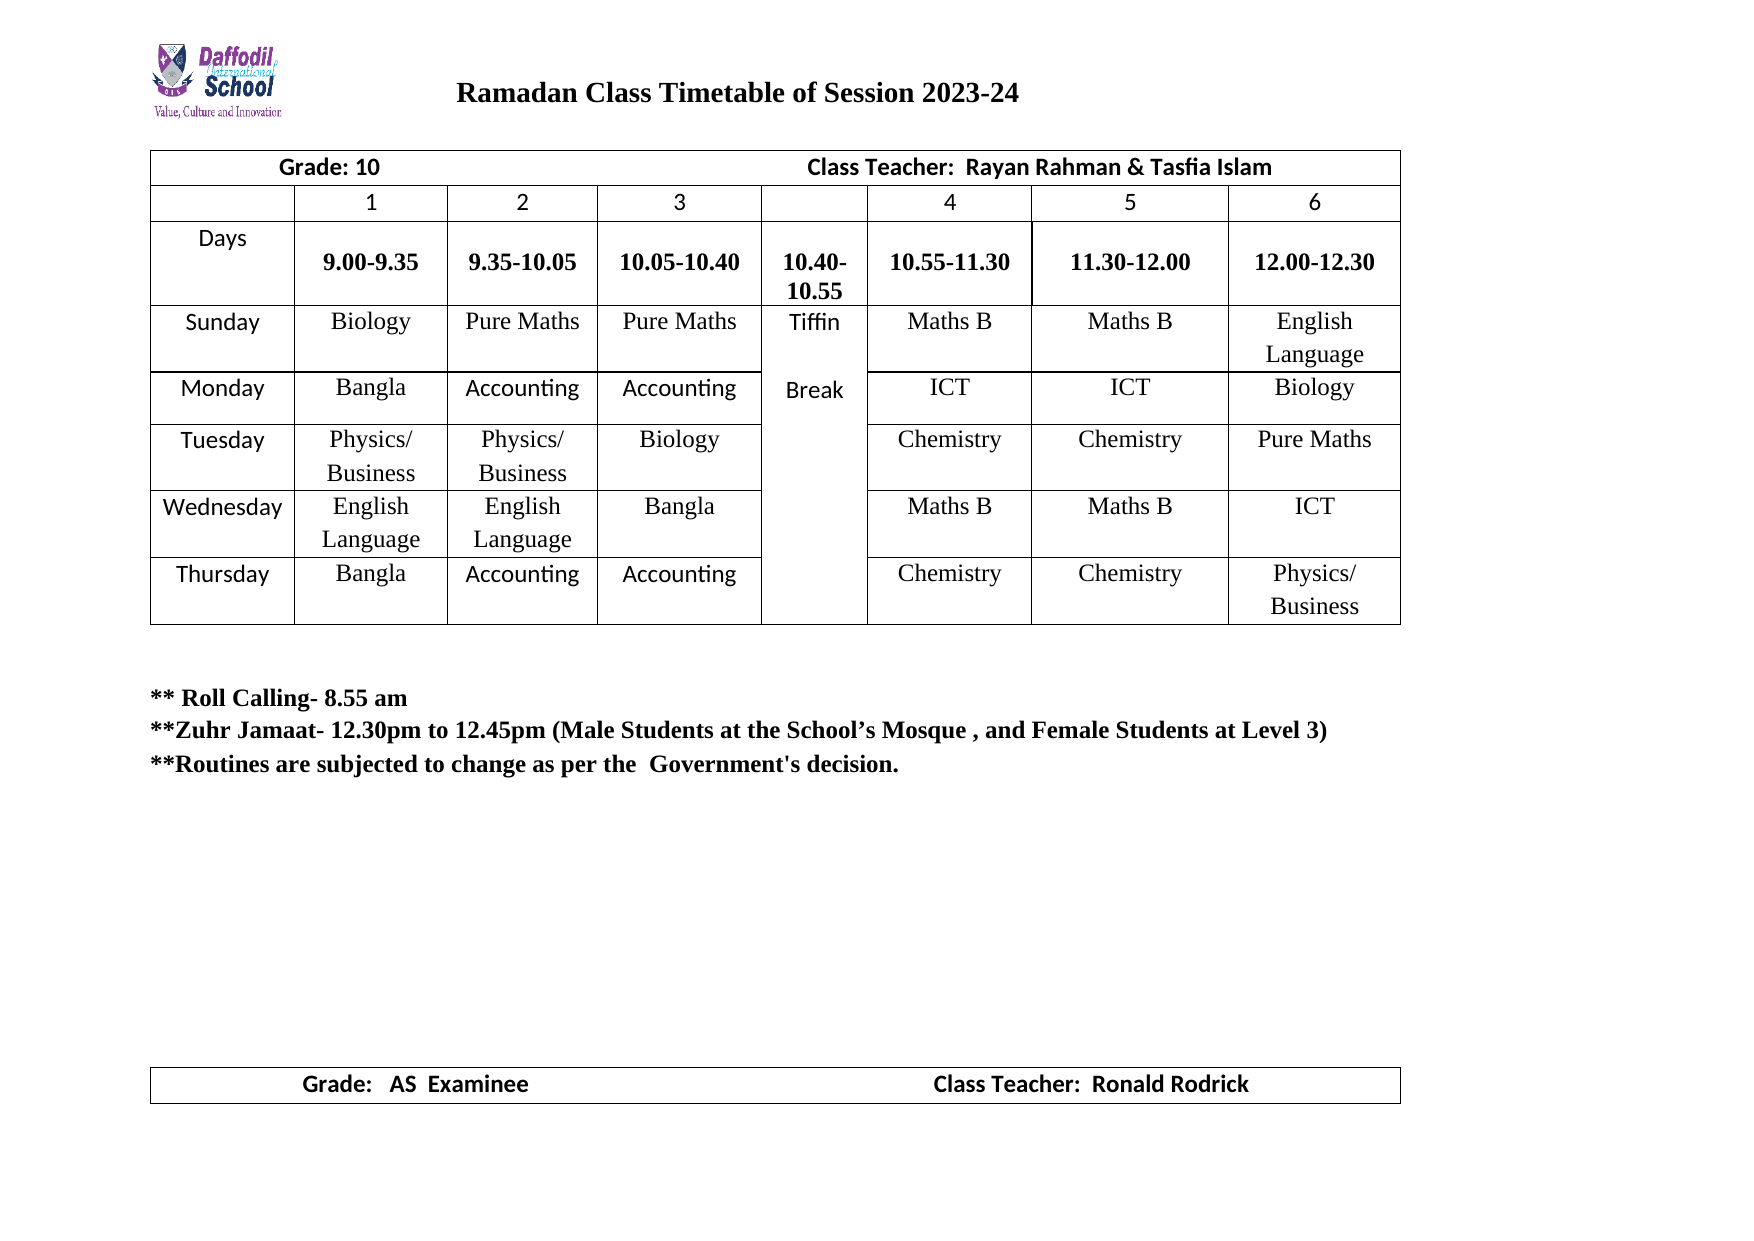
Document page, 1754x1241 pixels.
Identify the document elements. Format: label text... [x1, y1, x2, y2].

table_cell Monday [151, 373, 294, 423]
table_cell 9.00-9.35 [295, 222, 447, 304]
table_cell ICT [1032, 373, 1228, 423]
table_cell ICT [1229, 491, 1400, 557]
table_cell 3 [598, 186, 761, 221]
table_cell ICT [868, 373, 1031, 423]
table_cell 10.55-11.30 [868, 222, 1031, 304]
table_cell 10.05-10.40 [598, 222, 761, 304]
table_cell 1 [295, 186, 447, 221]
table_cell Maths B [868, 306, 1031, 371]
table_cell 2 [448, 186, 597, 221]
table_cell Chemistry [868, 558, 1031, 623]
picture [150, 43, 282, 119]
table_cell Physics/ Business [295, 425, 447, 490]
table_cell Chemistry [868, 425, 1031, 490]
table_cell Biology [598, 425, 761, 490]
table_cell [762, 186, 867, 221]
table_cell 6 [1229, 186, 1400, 221]
table_cell Wednesday [151, 491, 294, 557]
table_cell Bangla [598, 491, 761, 557]
table_cell Accounting [598, 373, 761, 423]
table_cell Sunday [151, 306, 294, 371]
table_cell 5 [1032, 186, 1228, 221]
table_cell 10.40-10.55 [762, 222, 867, 304]
table_cell English Language [448, 491, 597, 557]
table_cell English Language [295, 491, 447, 557]
table_cell Days [151, 222, 294, 304]
text **Routines are subjected to change as per the Government's decision. [150, 749, 1604, 777]
table_cell Pure Maths [448, 306, 597, 371]
table_cell Accounting [448, 373, 597, 423]
table_cell Maths B [1032, 491, 1228, 557]
table_cell 11.30-12.00 [1033, 222, 1228, 304]
table_cell Pure Maths [598, 306, 761, 371]
table_cell Biology [1229, 373, 1400, 423]
table_cell 9.35-10.05 [448, 222, 597, 304]
table_header Grade: AS Examinee Class Teacher: Ronald Rodrick [151, 1068, 1400, 1103]
table_cell Bangla [295, 558, 447, 623]
table_cell Maths B [1032, 306, 1228, 371]
table_cell 12.00-12.30 [1229, 222, 1400, 304]
table_cell [151, 186, 294, 221]
table_cell Accounting [598, 558, 761, 623]
table_cell Bangla [295, 373, 447, 423]
table_cell Tiffin Break [762, 306, 867, 623]
table_cell Maths B [868, 491, 1031, 557]
table_cell Pure Maths [1229, 425, 1400, 490]
table_cell Biology [295, 306, 447, 371]
table_cell Tuesday [151, 425, 294, 490]
table_cell Accounting [448, 558, 597, 623]
table_cell English Language [1229, 306, 1400, 371]
table_header Grade: 10 Class Teacher: Rayan Rahman & Tasfia Islam [151, 151, 1400, 185]
table_cell Thursday [151, 558, 294, 623]
text **Zuhr Jamaat- 12.30pm to 12.45pm (Male Students at the School’s Mosque , and Female Students at Level 3) [150, 716, 1604, 744]
table_cell Physics/ Business [1229, 558, 1400, 623]
table_cell Chemistry [1032, 558, 1228, 623]
table_cell Physics/ Business [448, 425, 597, 490]
text ** Roll Calling- 8.55 am [150, 683, 1604, 711]
table_cell Chemistry [1032, 425, 1228, 490]
table_cell 4 [868, 186, 1031, 221]
